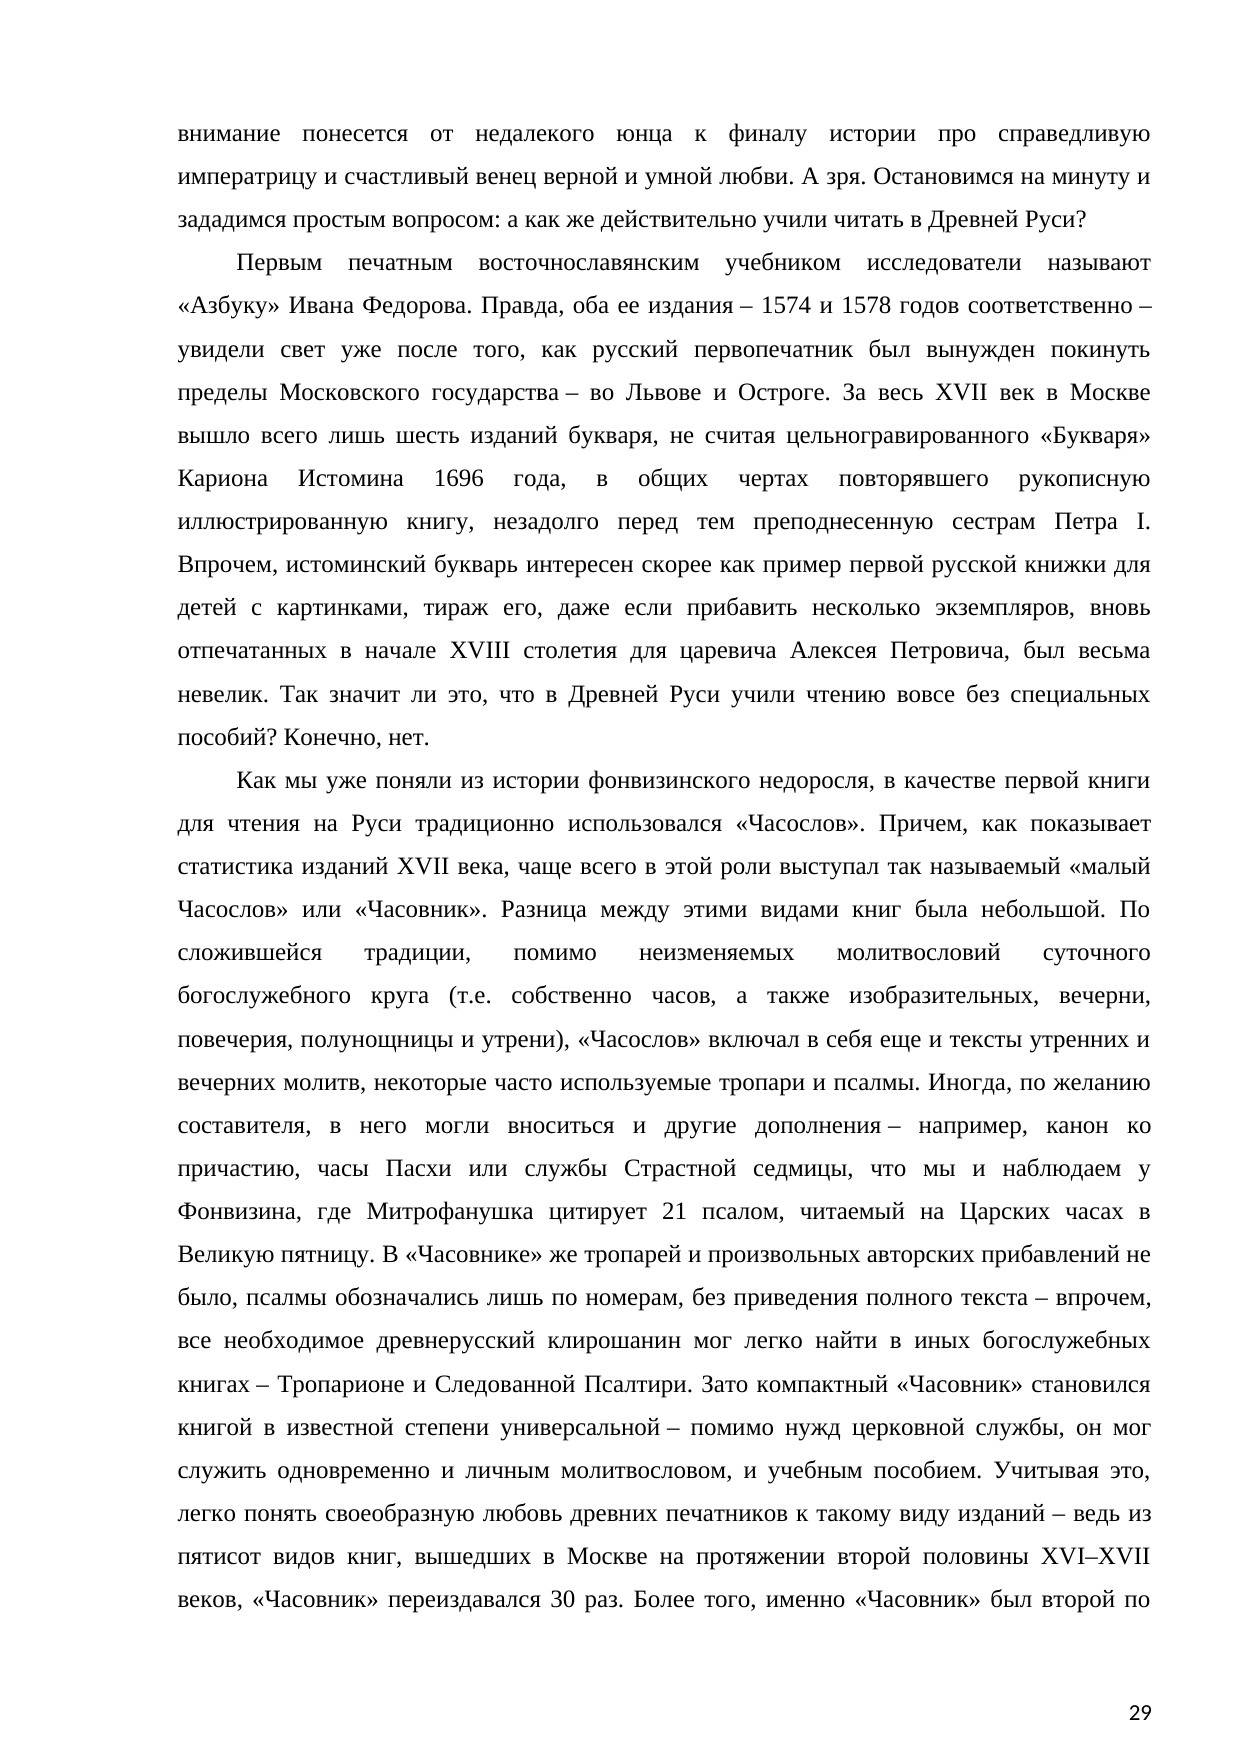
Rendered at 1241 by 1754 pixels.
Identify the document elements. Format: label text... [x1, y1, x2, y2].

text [177, 765, 1152, 1613]
text Первым печатным восточнославянским учебником исследователи называют «Азбуку» Ивана Федорова. Правда, оба ее издания – 1574 и 1578 годов соответственно – увидели свет уже после того, как русский первопечатник был вынужден покинуть пределы Московского государства – во Львове и Остроге. За весь XVII век в Москве вышло всего лишь шесть изданий букваря, не считая цельногравированного «Букваря» Кариона Истомина 1696 года, в общих чертах повторявшего рукописную иллюстрированную книгу, незадолго перед тем преподнесенную сестрам Петра I. Впрочем, истоминский букварь интересен скорее как пример первой русской книжки для детей с картинками, тираж его, даже если прибавить несколько экземпляров, вновь отпечатанных в начале XVIII столетия для царевича Алексея Петровича, был весьма невелик. Так значит ли это, что в Древней Руси учили чтению вовсе без специальных пособий? Конечно, нет. [177, 247, 1152, 751]
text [177, 118, 1152, 233]
